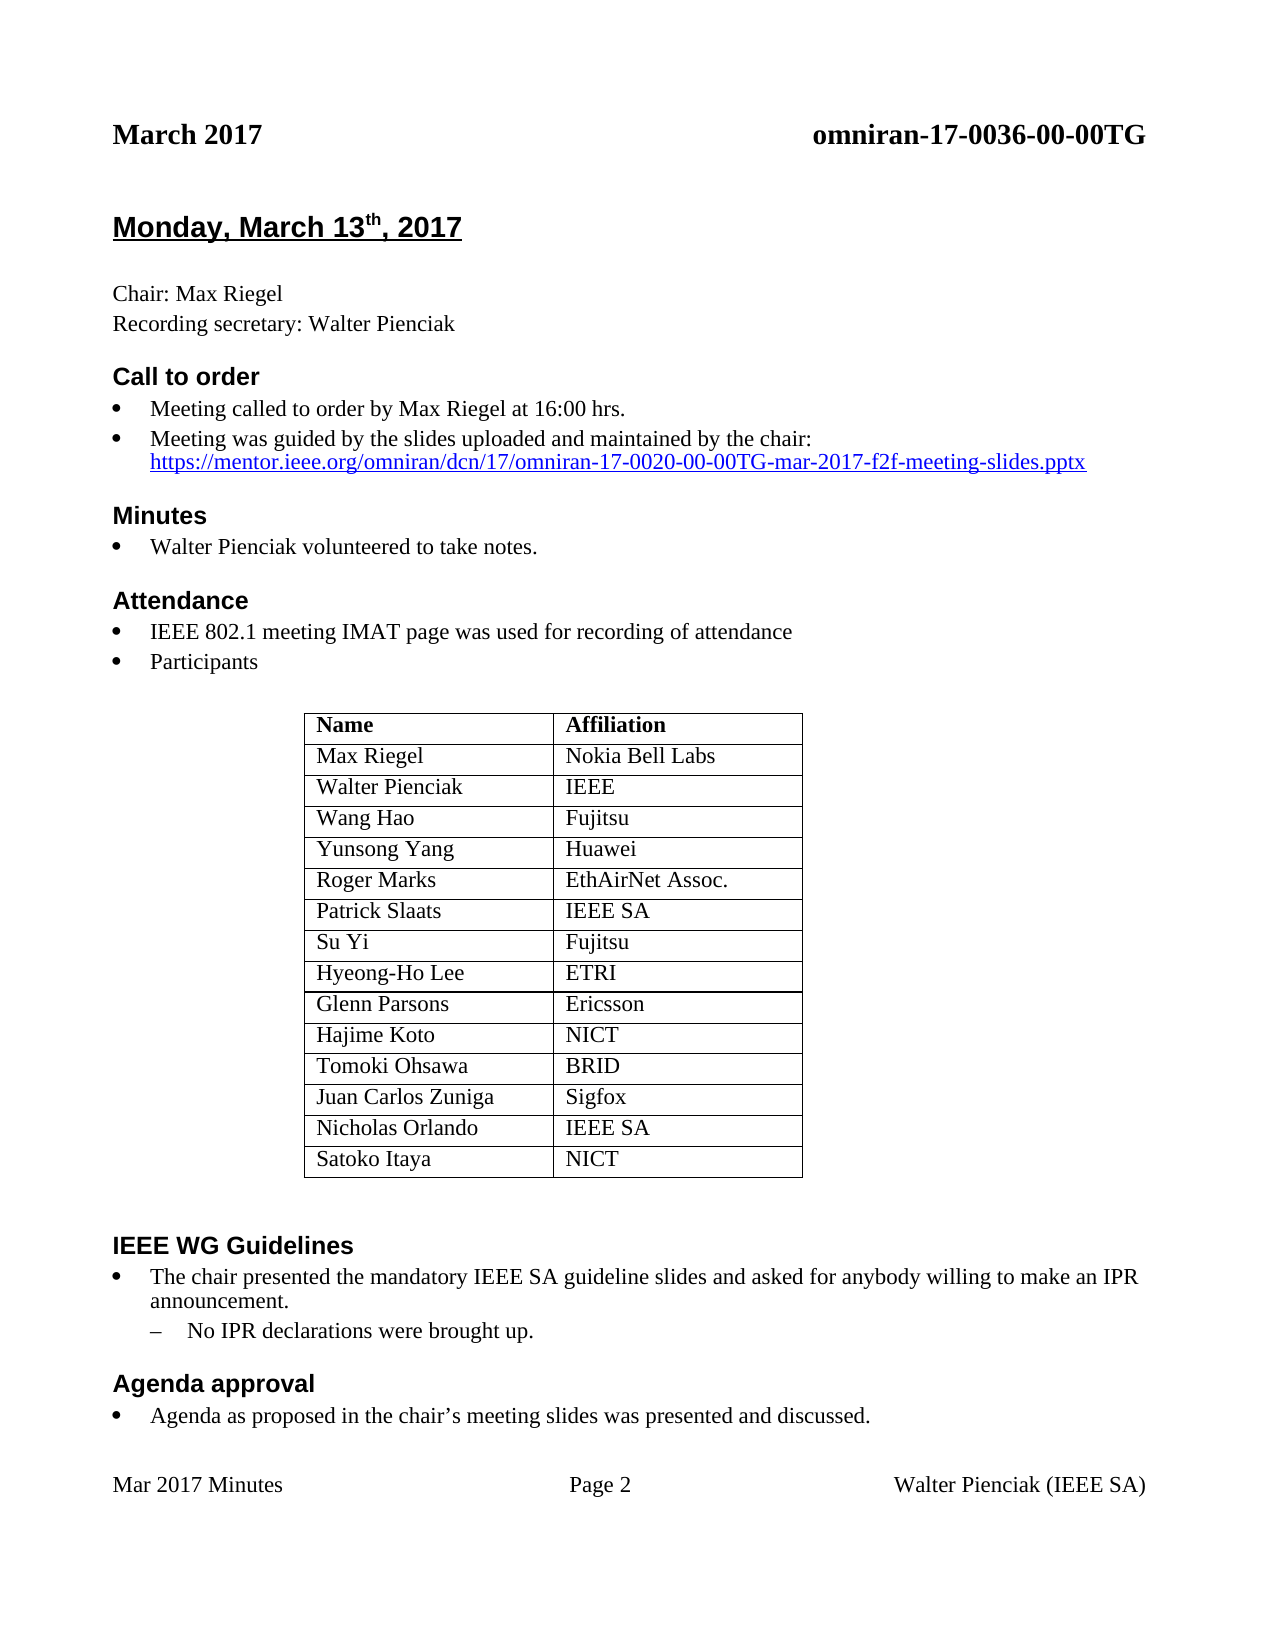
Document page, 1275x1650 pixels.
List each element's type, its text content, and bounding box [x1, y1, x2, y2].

table_cell Satoko Itaya [305, 1147, 553, 1177]
list Meeting called to order by Max Riegel at 16:00 hrs. [112, 397, 1162, 421]
text IEEE 802.1 meeting IMAT page was used for recording of attendance [112, 621, 1162, 644]
table_cell Sigfox [554, 1085, 802, 1115]
table_cell Huawei [554, 838, 802, 868]
subtitle Agenda approval [112, 1372, 1162, 1398]
table_cell Hyeong-Ho Lee [305, 962, 553, 991]
table_cell Yunsong Yang [305, 838, 553, 868]
subtitle IEEE WG Guidelines [112, 1234, 1162, 1259]
text No IPR declarations were brought up. [150, 1319, 1162, 1343]
table_cell Ericsson [554, 993, 802, 1022]
list Participants [112, 651, 1162, 674]
subtitle Attendance [112, 588, 1162, 614]
subtitle Minutes [112, 504, 1162, 529]
table_cell IEEE SA [554, 900, 802, 929]
table_cell Fujitsu [554, 807, 802, 837]
table_cell Walter Pienciak [305, 776, 553, 806]
table_cell Roger Marks [305, 869, 553, 899]
table_cell Glenn Parsons [305, 993, 553, 1022]
table_cell Fujitsu [554, 931, 802, 961]
table_cell Su Yi [305, 931, 553, 961]
text Walter Pienciak volunteered to take notes. [112, 536, 1162, 559]
table_cell NICT [554, 1147, 802, 1177]
text Chair: Max Riegel [112, 282, 1162, 306]
table_cell Nicholas Orlando [305, 1116, 553, 1146]
table_header Affiliation [554, 714, 802, 744]
subtitle Monday, March 13th, 2017 [112, 213, 1162, 243]
table_cell IEEE SA [554, 1116, 802, 1146]
list Agenda as proposed in the chair’s meeting slides was presented and discussed. [112, 1404, 1162, 1428]
table_cell Patrick Slaats [305, 900, 553, 929]
table_cell Wang Hao [305, 807, 553, 837]
table_cell BRID [554, 1054, 802, 1084]
table_header Name [305, 714, 553, 744]
table_cell Nokia Bell Labs [554, 745, 802, 775]
table_cell EthAirNet Assoc. [554, 869, 802, 899]
table_cell ETRI [554, 962, 802, 991]
subtitle Call to order [112, 365, 1162, 391]
table_cell Tomoki Ohsawa [305, 1054, 553, 1084]
table_cell NICT [554, 1024, 802, 1053]
table_cell IEEE [554, 776, 802, 806]
list Meeting was guided by the slides uploaded and maintained by the chair: https://mentor.ieee.org/omniran/dcn/17/omniran-17-0020-00-00TG-mar-2017-f2f-meeting-slides.pptx [112, 427, 1162, 474]
list The chair presented the mandatory IEEE SA guideline slides and asked for anybody willing to make an IPR announcement. [112, 1266, 1162, 1313]
text Recording secretary: Walter Pienciak [112, 312, 1162, 336]
table_cell Hajime Koto [305, 1024, 553, 1053]
table_cell Juan Carlos Zuniga [305, 1085, 553, 1115]
table_cell Max Riegel [305, 745, 553, 775]
